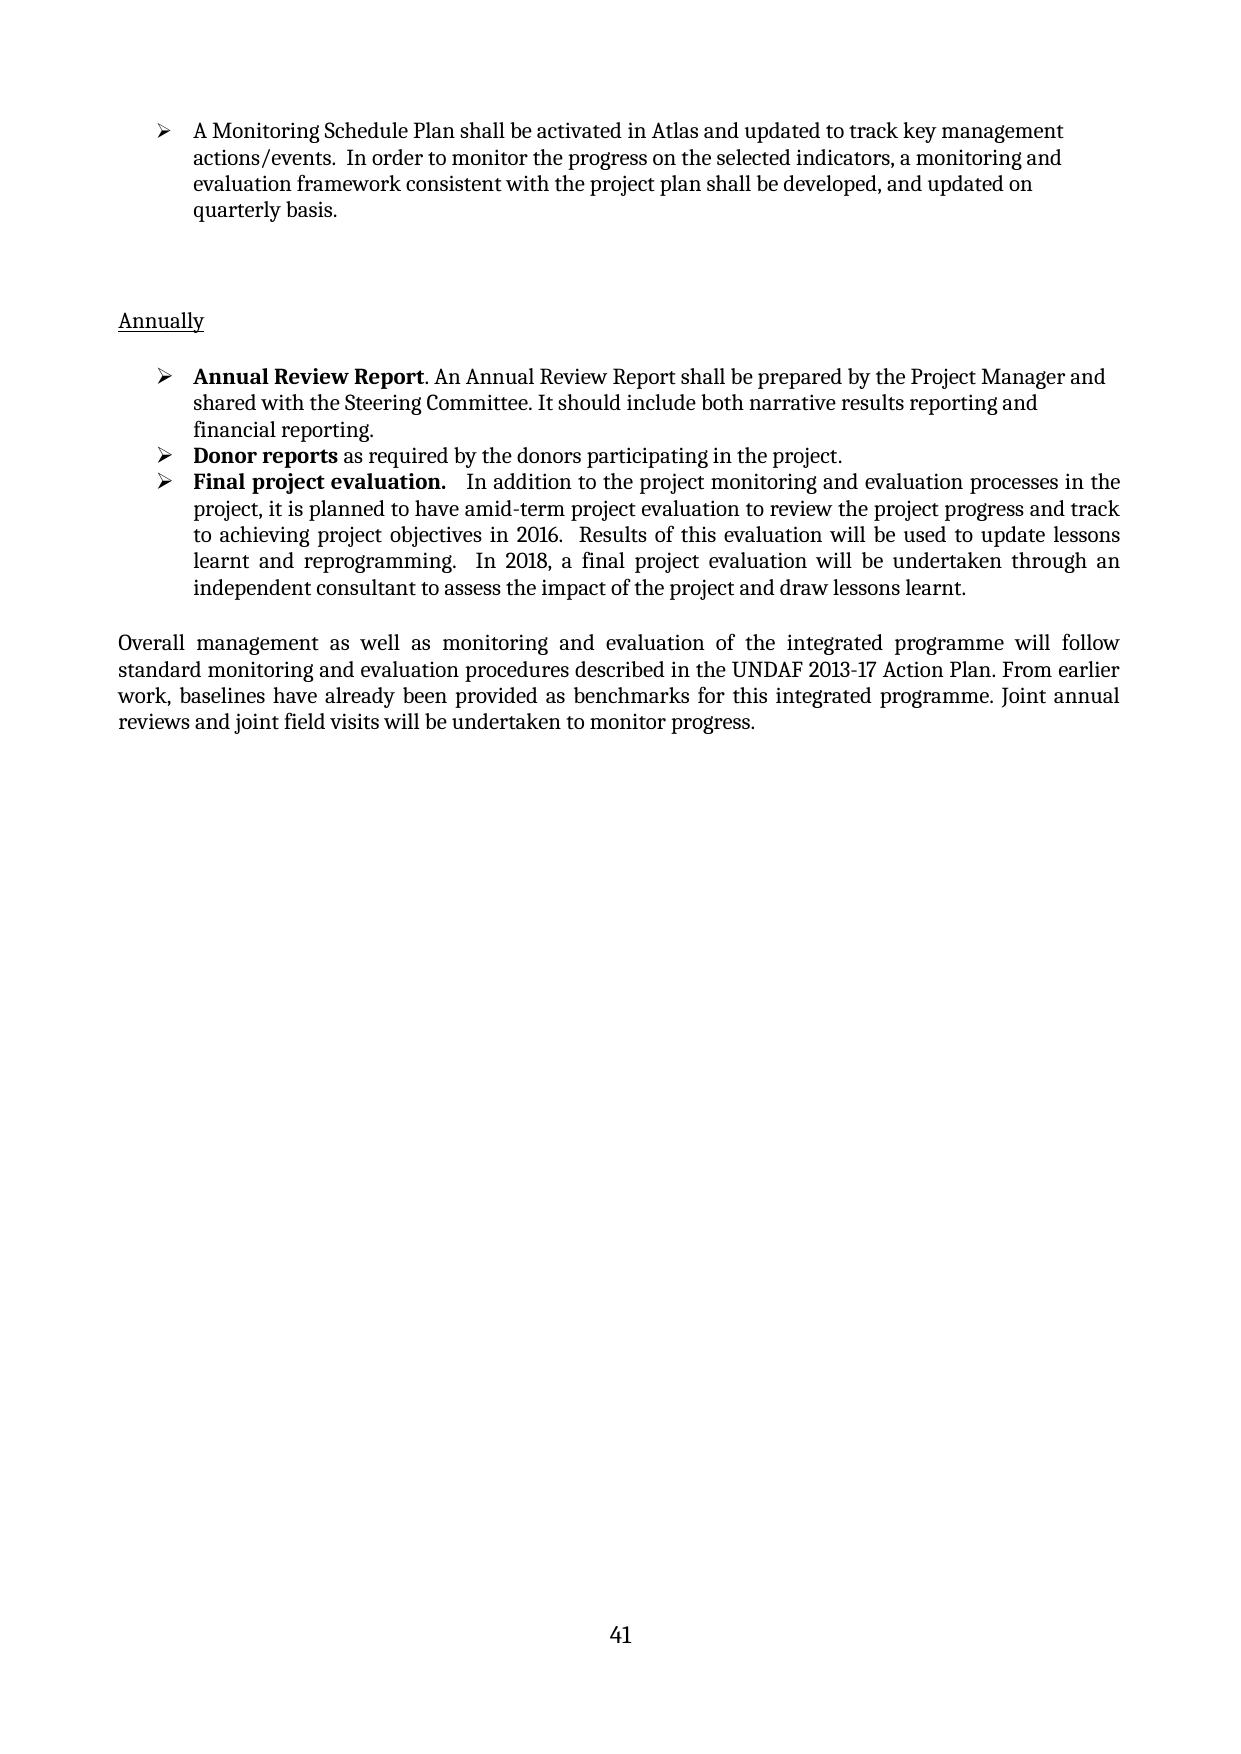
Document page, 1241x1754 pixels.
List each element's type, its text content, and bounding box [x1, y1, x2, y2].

list Annual Review Report. An Annual Review Report shall be prepared by the Project Manager and shared with the Steering Committee. It should include both narrative results reporting and financial reporting. [156, 364, 1122, 443]
text Overall management as well as monitoring and evaluation of the integrated programme will follow standard monitoring and evaluation procedures described in the UNDAF 2013-17 Action Plan. From earlier work, baselines have already been provided as benchmarks for this integrated programme. Joint annual reviews and joint field visits will be undertaken to monitor progress. [118, 630, 1122, 736]
list Donor reports as required by the donors participating in the project. [156, 443, 1122, 469]
list Final project evaluation. In addition to the project monitoring and evaluation processes in the project, it is planned to have amid-term project evaluation to review the project progress and track to achieving project objectives in 2016. Results of this evaluation will be used to update lessons learnt and reprogramming. In 2018, a final project evaluation will be undertaken through an independent consultant to assess the impact of the project and draw lessons learnt. [156, 469, 1122, 601]
text Annually [118, 308, 1122, 334]
list A Monitoring Schedule Plan shall be activated in Atlas and updated to track key management actions/events. In order to monitor the progress on the selected indicators, a monitoring and evaluation framework consistent with the project plan shall be developed, and updated on quarterly basis. [156, 118, 1122, 223]
